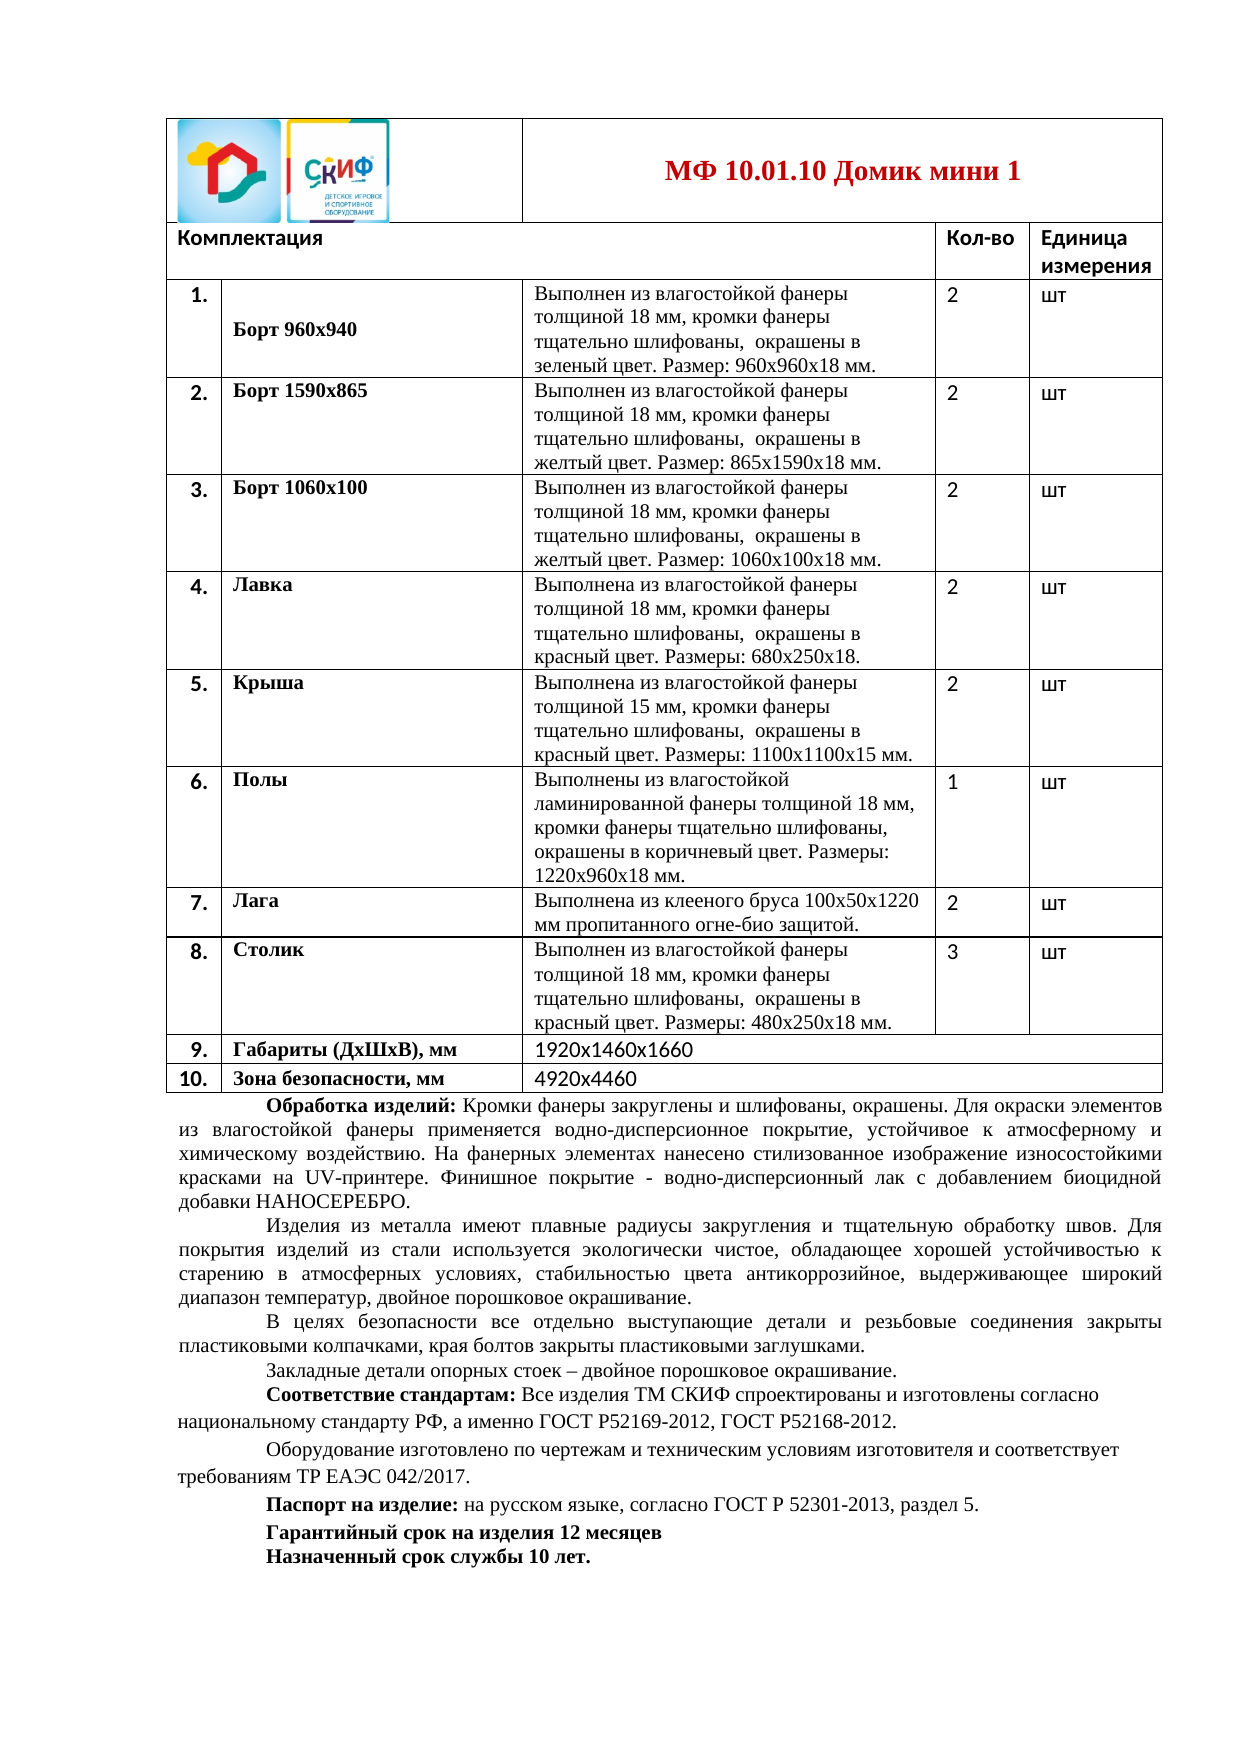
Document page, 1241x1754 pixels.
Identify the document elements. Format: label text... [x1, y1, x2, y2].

table_cell Столик [222, 938, 522, 1034]
text Соответствие стандартам: Все изделия ТМ СКИФ спроектированы и изготовлены согласно национальному стандарту РФ, а именно ГОСТ Р52169-2012, ГОСТ Р52168-2012. [177, 1382, 1152, 1433]
table_cell 6 [167, 767, 221, 887]
table_cell Борт 960х940 [222, 280, 522, 377]
table_cell Борт 1590х865 [222, 378, 522, 474]
text Назначенный срок службы 10 лет. [192, 1544, 1152, 1568]
table_cell 2 [936, 475, 1029, 571]
table_cell Крыша [222, 670, 522, 766]
table_cell шт [1030, 280, 1162, 377]
table_cell Габариты (ДхШхВ), мм [222, 1035, 522, 1063]
text Оборудование изготовлено по чертежам и техническим условиям изготовителя и соответствует требованиям ТР ЕАЭС 042/2017. [177, 1437, 1152, 1488]
table_cell 2 [936, 280, 1029, 377]
table_header МФ 10.01.10 Домик мини 1 [523, 119, 1162, 222]
table_cell Выполнена из влагостойкой фанеры толщиной 18 мм, кромки фанеры тщательно шлифованы, окрашены в красный цвет. Размеры: 680х250х18. [523, 572, 935, 668]
table_cell 2 [936, 888, 1029, 936]
table_cell Выполнен из влагостойкой фанеры толщиной 18 мм, кромки фанеры тщательно шлифованы, окрашены в желтый цвет. Размер: 1060х100х18 мм. [523, 475, 935, 571]
table_cell шт [1030, 888, 1162, 936]
table_cell шт [1030, 572, 1162, 668]
picture [177, 119, 390, 223]
table_cell шт [1030, 767, 1162, 887]
table_header [390, 119, 522, 222]
table_cell 2 [167, 378, 221, 474]
text Изделия из металла имеют плавные радиусы закругления и тщательную обработку швов. Для покрытия изделий из стали используется экологически чистое, обладающее хорошей устойчивостью к старению в атмосферных условиях, стабильностью цвета антикоррозийное, выдерживающее широкий диапазон температур, двойное порошковое окрашивание. [179, 1213, 1163, 1309]
table_cell 1920х1460х1660 [523, 1035, 1162, 1063]
table_cell Борт 1060х100 [222, 475, 522, 571]
table_cell 7 [167, 888, 221, 936]
table_cell 2 [936, 670, 1029, 766]
text Паспорт на изделие: на русском языке, согласно ГОСТ Р 52301-2013, раздел 5. [177, 1492, 1152, 1516]
table_cell Выполнен из влагостойкой фанеры толщиной 18 мм, кромки фанеры тщательно шлифованы, окрашены в красный цвет. Размеры: 480х250х18 мм. [523, 938, 935, 1034]
table_cell Лага [222, 888, 522, 936]
table_cell 1 [167, 280, 221, 377]
table_cell Зона безопасности, мм [222, 1064, 522, 1092]
text В целях безопасности все отдельно выступающие детали и резьбовые соединения закрыты пластиковыми колпачками, края болтов закрыты пластиковыми заглушками. [179, 1309, 1163, 1357]
table_cell Полы [222, 767, 522, 887]
table_cell 2 [936, 378, 1029, 474]
table_cell Лавка [222, 572, 522, 668]
table_cell [167, 938, 221, 1034]
table_cell 9 [167, 1064, 221, 1092]
table_cell 4 [167, 572, 221, 668]
table_cell 5 [167, 670, 221, 766]
table_cell Комплектация [167, 223, 935, 279]
table_cell Выполнена из клееного бруса 100х50х1220 мм пропитанного огне-био защитой. [523, 888, 935, 936]
table_cell 2 [936, 572, 1029, 668]
text Обработка изделий: Кромки фанеры закруглены и шлифованы, окрашены. Для окраски элементов из влагостойкой фанеры применяется водно-дисперсионное покрытие, устойчивое к атмосферному и химическому воздействию. На фанерных элементах нанесено стилизованное изображение износостойкими красками на UV-принтере. Финишное покрытие - водно-дисперсионный лак с добавлением биоцидной добавки НАНОСЕРЕБРО. [179, 1093, 1163, 1213]
table_cell шт [1030, 378, 1162, 474]
table_cell Единица измерения [1030, 223, 1162, 279]
table_cell Выполнен из влагостойкой фанеры толщиной 18 мм, кромки фанеры тщательно шлифованы, окрашены в желтый цвет. Размер: 865х1590х18 мм. [523, 378, 935, 474]
table_cell Кол-во [936, 223, 1029, 279]
table_cell шт [1030, 938, 1162, 1034]
table_cell 8 [167, 1035, 221, 1063]
text Гарантийный срок на изделия 12 месяцев [179, 1519, 1163, 1544]
table_cell Выполнены из влагостойкой ламинированной фанеры толщиной 18 мм, кромки фанеры тщательно шлифованы, окрашены в коричневый цвет. Размеры: 1220х960х18 мм. [523, 767, 935, 887]
text Закладные детали опорных стоек – двойное порошковое окрашивание. [179, 1357, 1163, 1382]
table_header [167, 119, 177, 222]
table_cell 3 [167, 475, 221, 571]
table_cell 3 [936, 938, 1029, 1034]
table_cell Выполнен из влагостойкой фанеры толщиной 18 мм, кромки фанеры тщательно шлифованы, окрашены в зеленый цвет. Размер: 960х960х18 мм. [523, 280, 935, 377]
table_cell 1 [936, 767, 1029, 887]
table_cell шт [1030, 475, 1162, 571]
table_cell Выполнена из влагостойкой фанеры толщиной 15 мм, кромки фанеры тщательно шлифованы, окрашены в красный цвет. Размеры: 1100х1100х15 мм. [523, 670, 935, 766]
table_cell шт [1030, 670, 1162, 766]
table_cell 4920х4460 [523, 1064, 1162, 1092]
